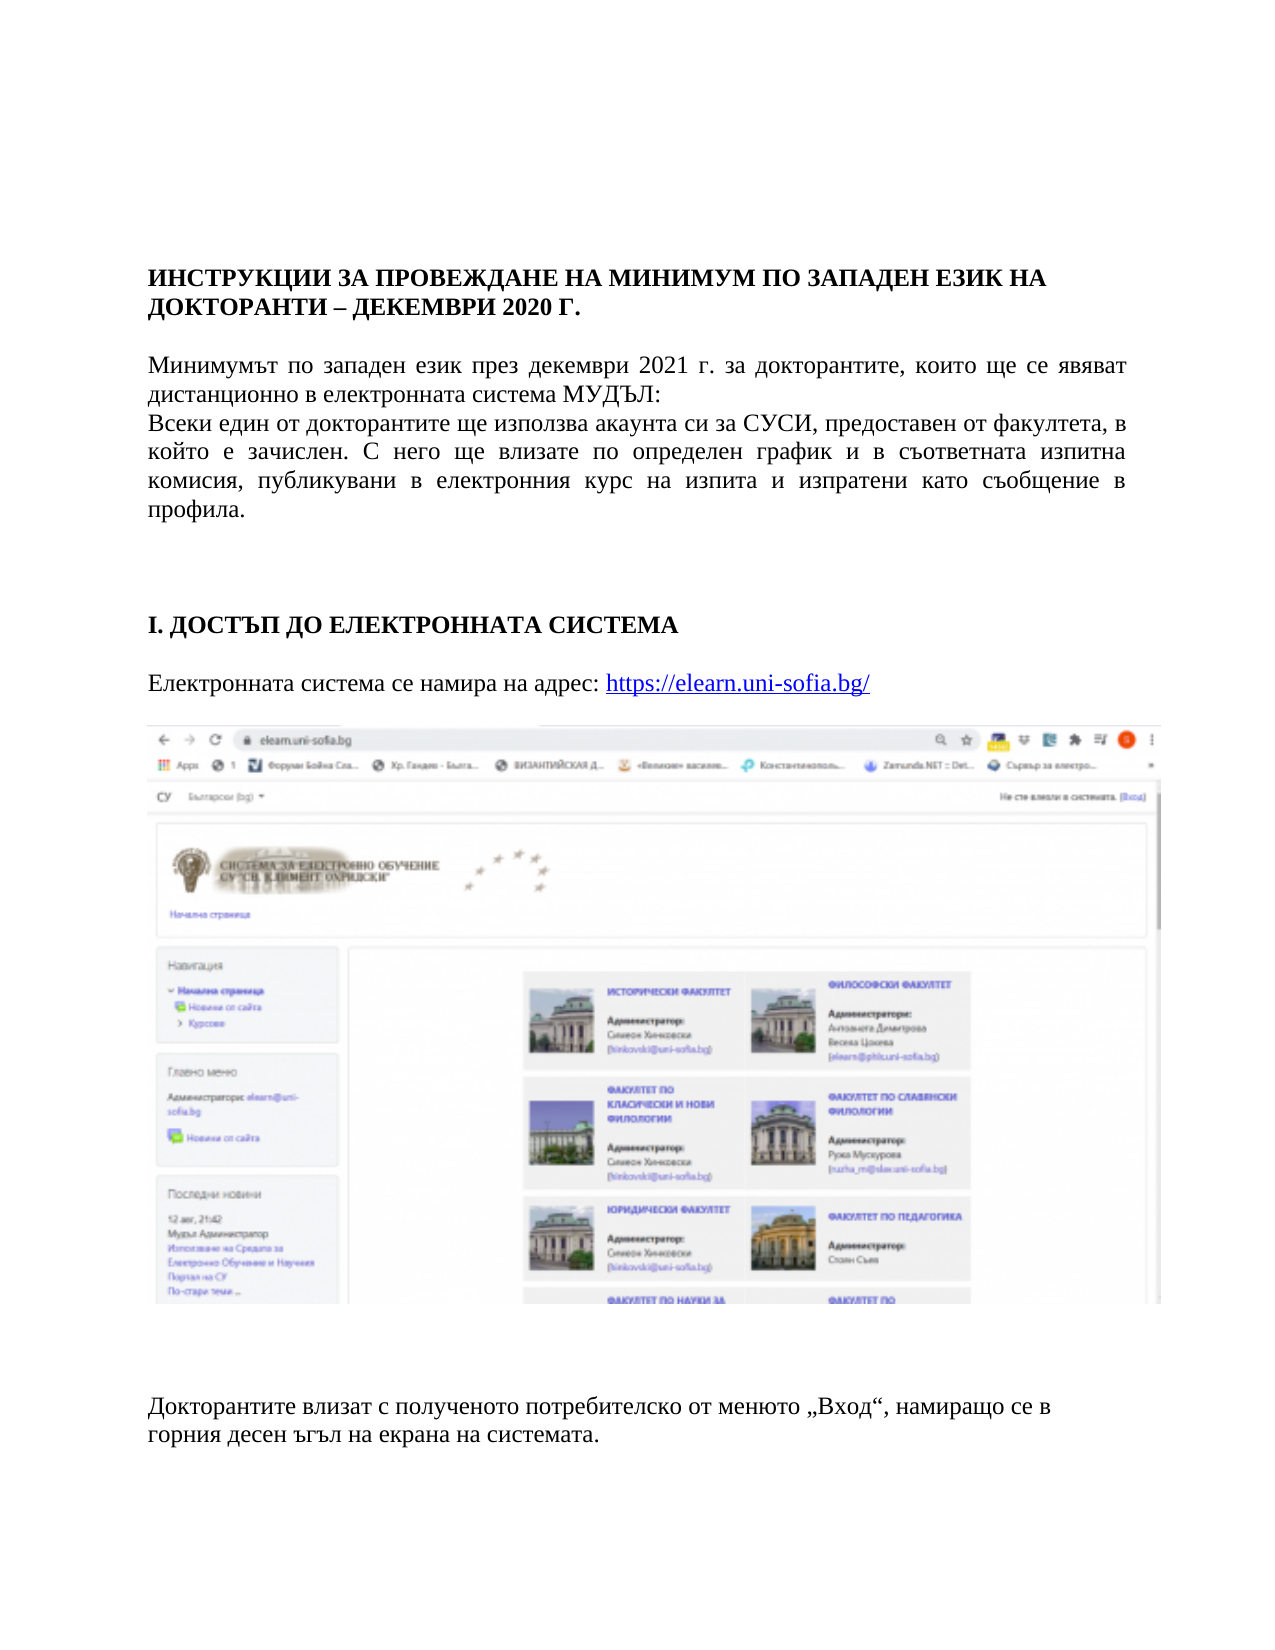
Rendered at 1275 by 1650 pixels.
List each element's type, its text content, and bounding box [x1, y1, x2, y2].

text Минимумът по западен език през декември 2021 г. за докторантите, които ще се явяват дистанционно в електронната система МУДЪЛ: Всеки един от докторантите ще използва акаунта си за СУСИ, предоставен от факултета, в който е зачислен. С него ще влизате по определен график и в съответната изпитна комисия, публикувани в електронния курс на изпита и изпратени като съобщение в профила. [148, 350, 1127, 523]
text Докторантите влизат с полученото потребителско от менюто „Вход“, намиращо се в горния десен ъгъл на екрана на системата. [148, 1391, 1127, 1448]
text Електронната система се намира на адрес: https://elearn.uni-sofia.bg/ [148, 668, 1127, 696]
picture [147, 725, 1161, 1304]
text ИНСТРУКЦИИ ЗА ПРОВЕЖДАНЕ НА МИНИМУМ ПО ЗАПАДЕН ЕЗИК НА ДОКТОРАНТИ – ДЕКЕМВРИ 2020 Г. [148, 263, 1127, 321]
text І. ДОСТЪП ДО ЕЛЕКТРОННАТА СИСТЕМА [148, 610, 1127, 638]
